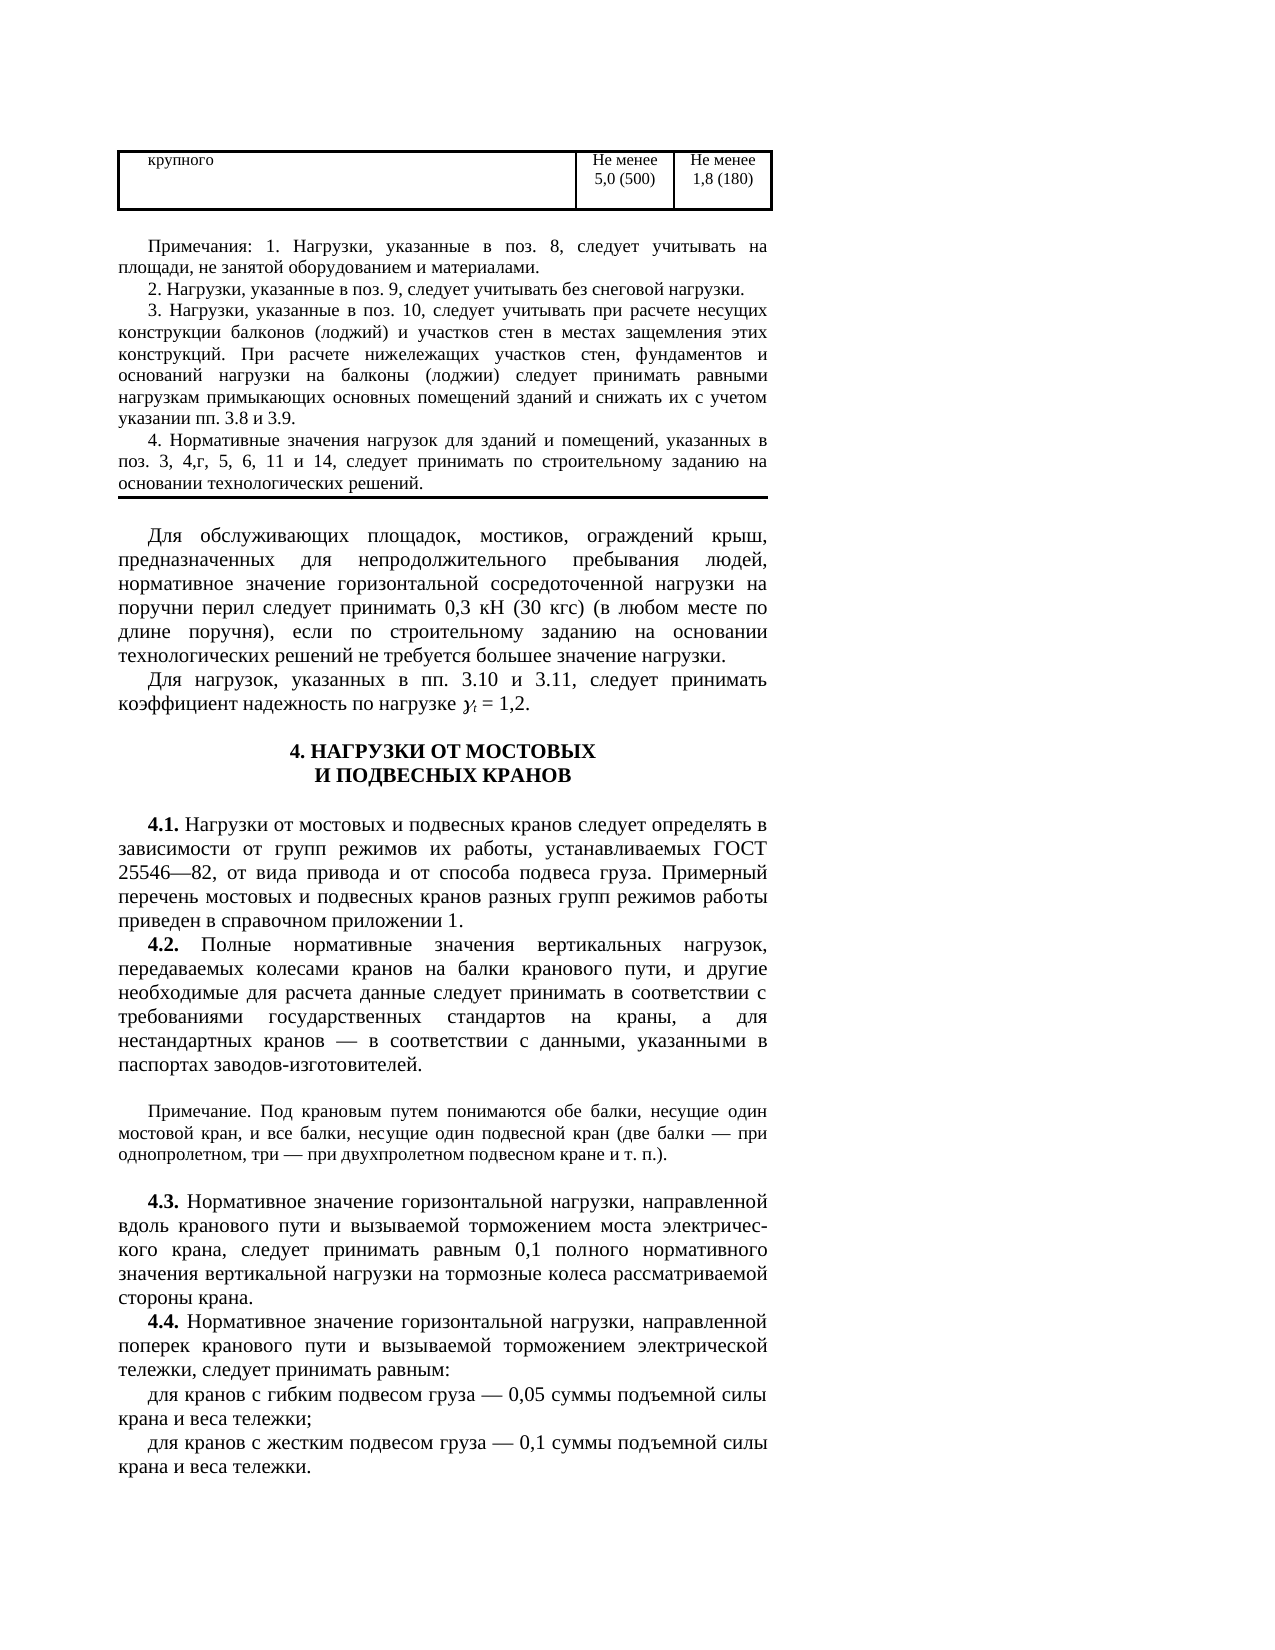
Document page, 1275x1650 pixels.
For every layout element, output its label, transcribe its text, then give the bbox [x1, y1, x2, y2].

text 4. НАГРУЗКИ ОТ МОСТОВЫХ [118, 739, 768, 763]
text Примечания: 1. Нагрузки, указанные в поз. 8, следует учитывать на площади, не занятой оборудованием и материалами. [118, 235, 768, 278]
text Примечание. Под крановым путем понимаются обе балки, несущие один мостовой кран, и все балки, несущие один подвесной кран (две балки — при однопролетном, три — при двухпролетном подвесном кране и т. п.). [118, 1100, 768, 1165]
text 4.3. Нормативное значение горизонтальной нагрузки, направленной вдоль кранового пути и вызываемой торможением моста электрического крана, следует принимать равным 0,1 полного нормативного значения вертикальной нагрузки на тормозные колеса рассматриваемой стороны крана. [118, 1189, 768, 1309]
table_cell Не менее 1,8 (180) [675, 153, 770, 207]
text 4. Нормативные значения нагрузок для зданий и помещений, указанных в поз. 3, 4,г, 5, 6, 11 и 14, следует принимать по строительному заданию на основании технологических решений. [118, 429, 768, 496]
text для кранов с гибким подвесом груза — 0,05 суммы подъемной силы крана и веса тележки; [118, 1381, 768, 1429]
text 4.1. Нагрузки от мостовых и подвесных кранов следует определять в зависимости от групп режимов их работы, устанавливаемых ГОСТ 25546—82, от вида привода и от способа подвеса груза. Примерный перечень мостовых и подвесных кранов разных групп режимов работы приведен в справочном приложении 1. [118, 811, 768, 932]
text 2. Нагрузки, указанные в поз. 9, следует учитывать без снеговой нагрузки. [118, 278, 768, 299]
text Для обслуживающих площадок, мостиков, ограждений крыш, предназначенных для непродолжительного пребывания людей, нормативное значение горизонтальной сосредоточенной нагрузки на поручни перил следует принимать 0,3 кН (30 кгс) (в любом месте по длине поручня), если по строительному заданию на основании технологических решений не требуется большее значение нагрузки. [118, 523, 768, 667]
table_cell Не менее 5,0 (500) [577, 153, 673, 207]
text для кранов с жестким подвесом груза — 0,1 суммы подъемной силы крана и веса тележки. [118, 1429, 768, 1478]
text 4.2. Полные нормативные значения вертикальных нагрузок, передаваемых колесами кранов на балки кранового пути, и другие необходимые для расчета данные следует принимать в соответствии с требованиями государственных стандартов на краны, а для нестандартных кранов — в соответствии с данными, указанными в паспортах заводов-изготовителей. [118, 932, 768, 1076]
text 4.4. Нормативное значение горизонтальной нагрузки, направленной поперек кранового пути и вызываемой торможением электрической тележки, следует принимать равным: [118, 1309, 768, 1381]
table_cell крупного [120, 153, 575, 207]
text 3. Нагрузки, указанные в поз. 10, следует учитывать при расчете несущих конструкции балконов (лоджий) и участков стен в местах защемления этих конструкций. При расчете нижележащих участков стен, фундаментов и оснований нагрузки на балконы (лоджии) следует принимать равными нагрузкам примыкающих основных помещений зданий и снижать их с учетом указании пп. 3.8 и 3.9. [118, 299, 768, 429]
text Для нагрузок, указанных в пп. 3.10 и 3.11, следует принимать коэффициент надежность по нагрузке t = 1,2. [118, 667, 768, 715]
text И ПОДВЕСНЫХ КРАНОВ [118, 763, 768, 787]
